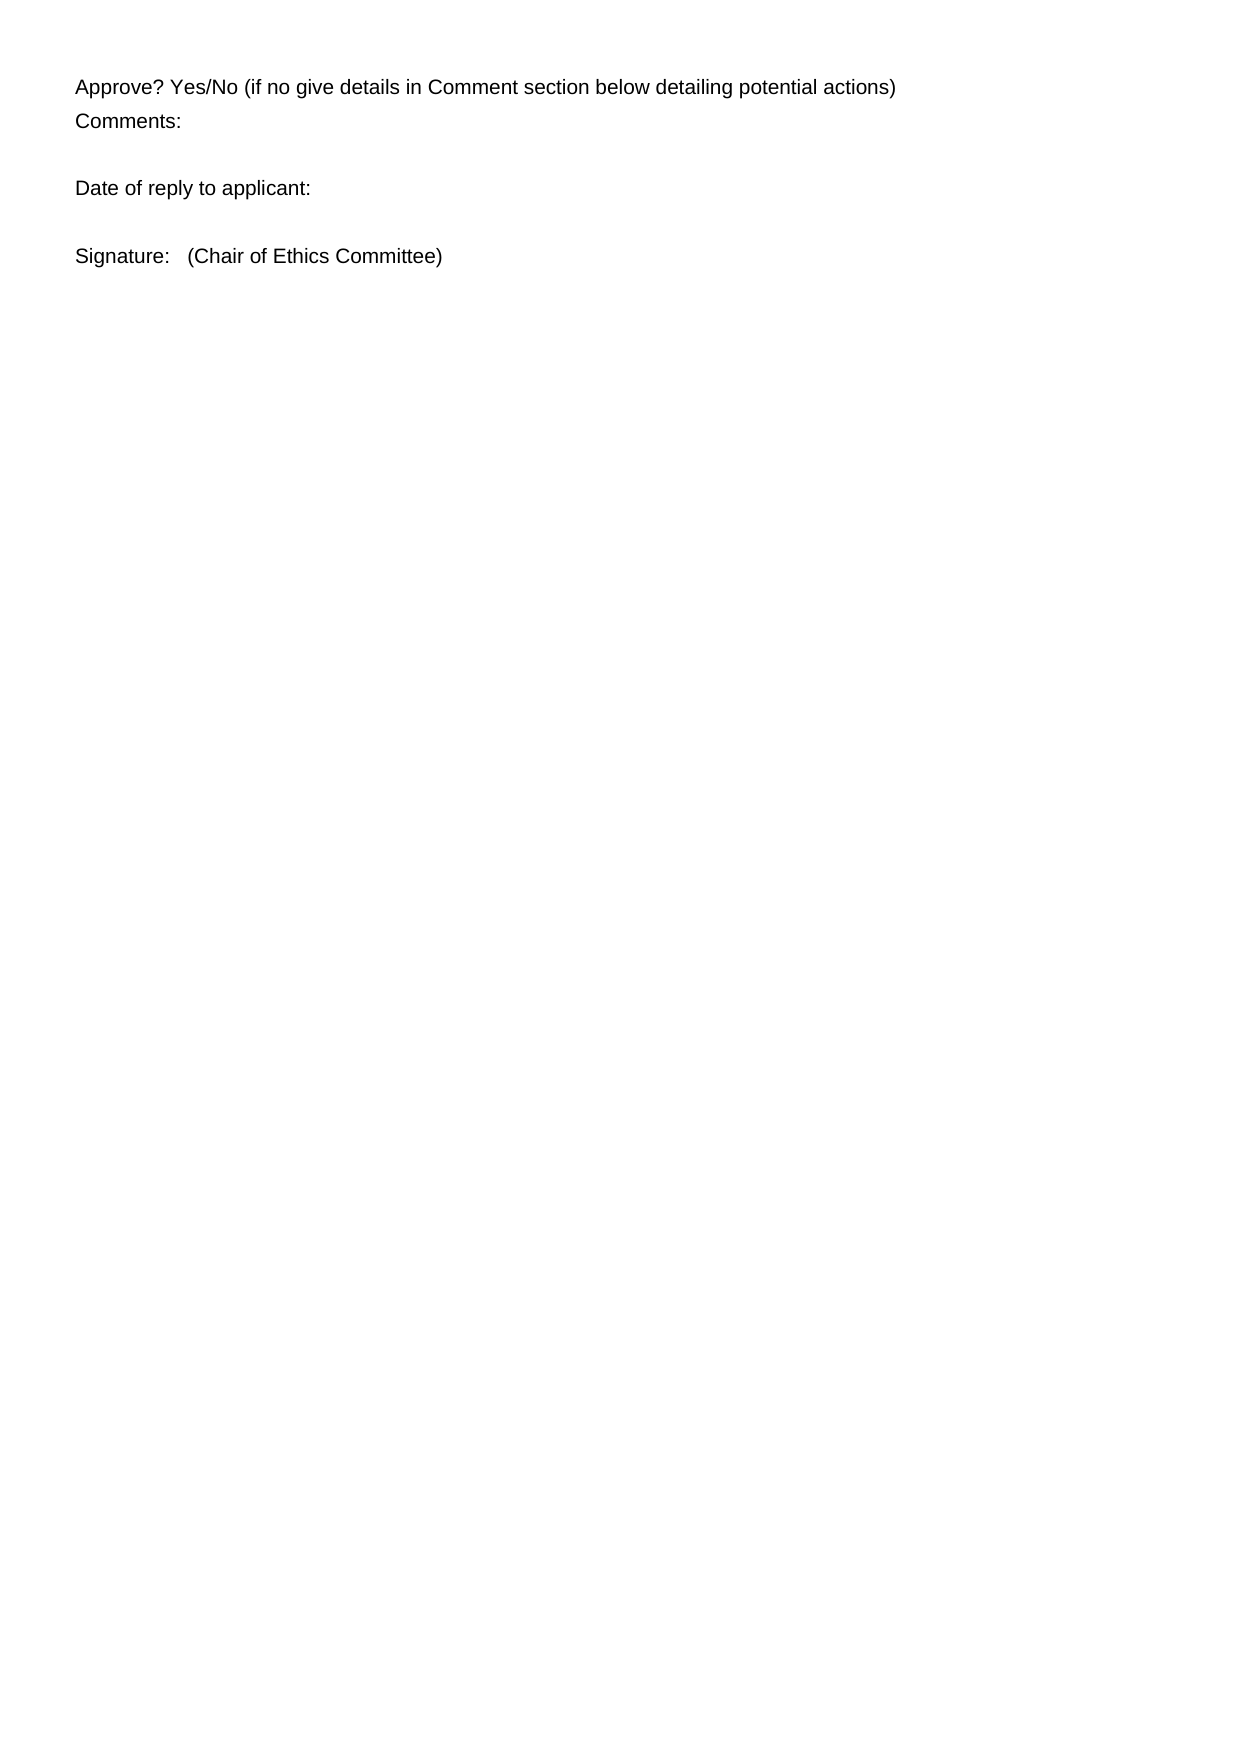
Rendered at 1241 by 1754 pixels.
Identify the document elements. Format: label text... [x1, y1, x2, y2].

text Approve? Yes/No (if no give details in Comment section below detailing potential actions) [75, 75, 1240, 99]
text Date of reply to applicant: [75, 176, 1240, 200]
text Signature: (Chair of Ethics Committee) [75, 244, 1240, 268]
text Comments: [75, 109, 1240, 133]
